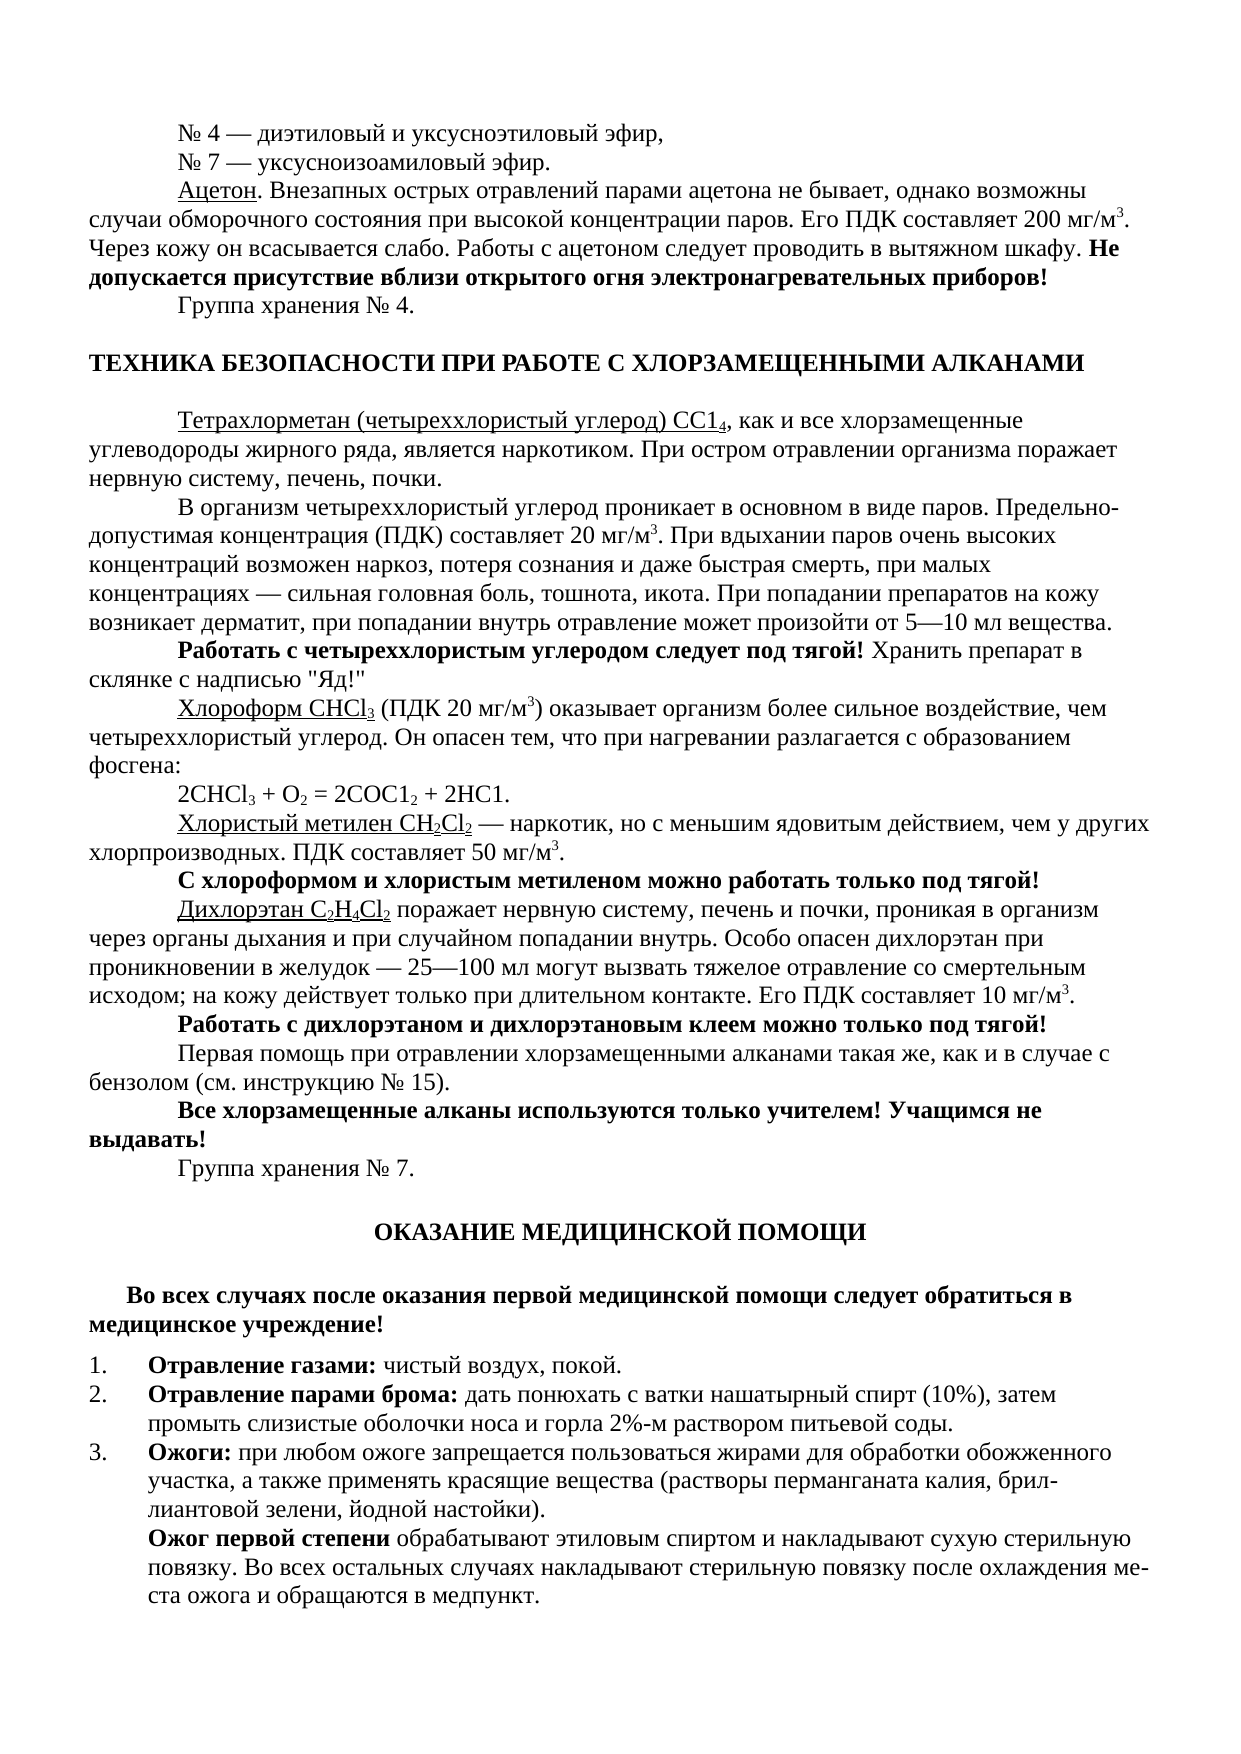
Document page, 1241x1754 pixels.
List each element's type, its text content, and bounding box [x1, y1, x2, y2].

text Ожог первой степени обрабатывают этиловым спиртом и накладывают сухую стерильную повязку. Во всех остальных случаях накладывают стерильную повязку после охлаждения места ожога и обращаются в медпункт. [148, 1523, 1152, 1609]
text Дихлорэтан C2H4Cl2 поражает нервную систему, печень и почки, проникая в организм через органы дыхания и при случайном попадании внутрь. Особо опасен дихлорэтан при проникновении в желудок — 25—100 мл могут вызвать тяжелое отравление со смертельным исходом; на кожу действует только при длительном контакте. Его ПДК составляет 10 мг/м3. [89, 894, 1152, 1009]
text № 4 — диэтиловый и уксусноэтиловый эфир, [89, 118, 1152, 147]
text В организм четыреххлористый углерод проникает в основном в виде паров. Предельно-допустимая концентрация (ПДК) составляет 20 мг/м3. При вдыхании паров очень высоких концентраций возможен наркоз, потеря сознания и даже быстрая смерть, при малых концентрациях — сильная головная боль, тошнота, икота. При попадании препаратов на кожу возникает дерматит, при попадании внутрь отравление может произойти от 5—10 мл вещества. [89, 492, 1152, 636]
text Работать с четыреххлористым углеродом следует под тягой! Хранить препарат в склянке с надписью "Яд!" [89, 636, 1152, 693]
subtitle ТЕХНИКА БЕЗОПАСНОСТИ ПРИ РАБОТЕ С ХЛОРЗАМЕЩЕННЫМИ АЛКАНАМИ [89, 348, 1152, 377]
text Все хлорзамещенные алканы используются только учителем! Учащимся не выдавать! [89, 1096, 1152, 1153]
list Ожоги: при любом ожоге запрещается пользоваться жирами для обработки обожженного участка, а также применять красящие вещества (растворы перманганата калия, бриллиантовой зелени, йодной настойки). [89, 1437, 1152, 1523]
text Группа хранения № 4. [89, 291, 1152, 319]
text Во всех случаях после оказания первой медицинской помощи следует обратиться в медицинское учреждение! [89, 1281, 1152, 1338]
subtitle ОКАЗАНИЕ МЕДИЦИНСКОЙ ПОМОЩИ [89, 1217, 1152, 1246]
text Группа хранения № 7. [89, 1153, 1152, 1182]
text Хлороформ CHCl3 (ПДК 20 мг/м3) оказывает организм более сильное воздействие, чем четыреххлористый углерод. Он опасен тем, что при нагревании разлагается с образованием фосгена: [89, 693, 1152, 779]
text Хлористый метилен CH2Cl2 — наркотик, но с меньшим ядовитым действием, чем у других хлорпроизводных. ПДК составляет 50 мг/м3. [89, 808, 1152, 866]
text Первая помощь при отравлении хлорзамещенными алканами такая же, как и в случае с бензолом (см. инструкцию № 15). [89, 1038, 1152, 1096]
text 2CHCl3 + О2 = 2СОС12 + 2НС1. [89, 779, 1152, 808]
list Отравление газами: чистый воздух, покой. [89, 1351, 1152, 1379]
text С хлороформом и хлористым метиленом можно работать только под тягой! [89, 866, 1152, 894]
text Тетрахлорметан (четыреххлористый углерод) СС14, как и все хлорзамещенные углеводороды жирного ряда, является наркотиком. При остром отравлении организма поражает нервную систему, печень, почки. [89, 406, 1152, 492]
list Отравление парами брома: дать понюхать с ватки нашатырный спирт (10%), затем промыть слизистые оболочки носа и горла 2%-м раствором питьевой соды. [89, 1379, 1152, 1437]
text № 7 — уксусноизоамиловый эфир. [89, 147, 1152, 176]
text Работать с дихлорэтаном и дихлорэтановым клеем можно только под тягой! [89, 1009, 1152, 1038]
text Ацетон. Внезапных острых отравлений парами ацетона не бывает, однако возможны случаи обморочного состояния при высокой концентрации паров. Его ПДК составляет 200 мг/м3. Через кожу он всасывается слабо. Работы с ацетоном следует проводить в вытяжном шкафу. Не допускается присутствие вблизи открытого огня электронагревательных приборов! [89, 176, 1152, 291]
